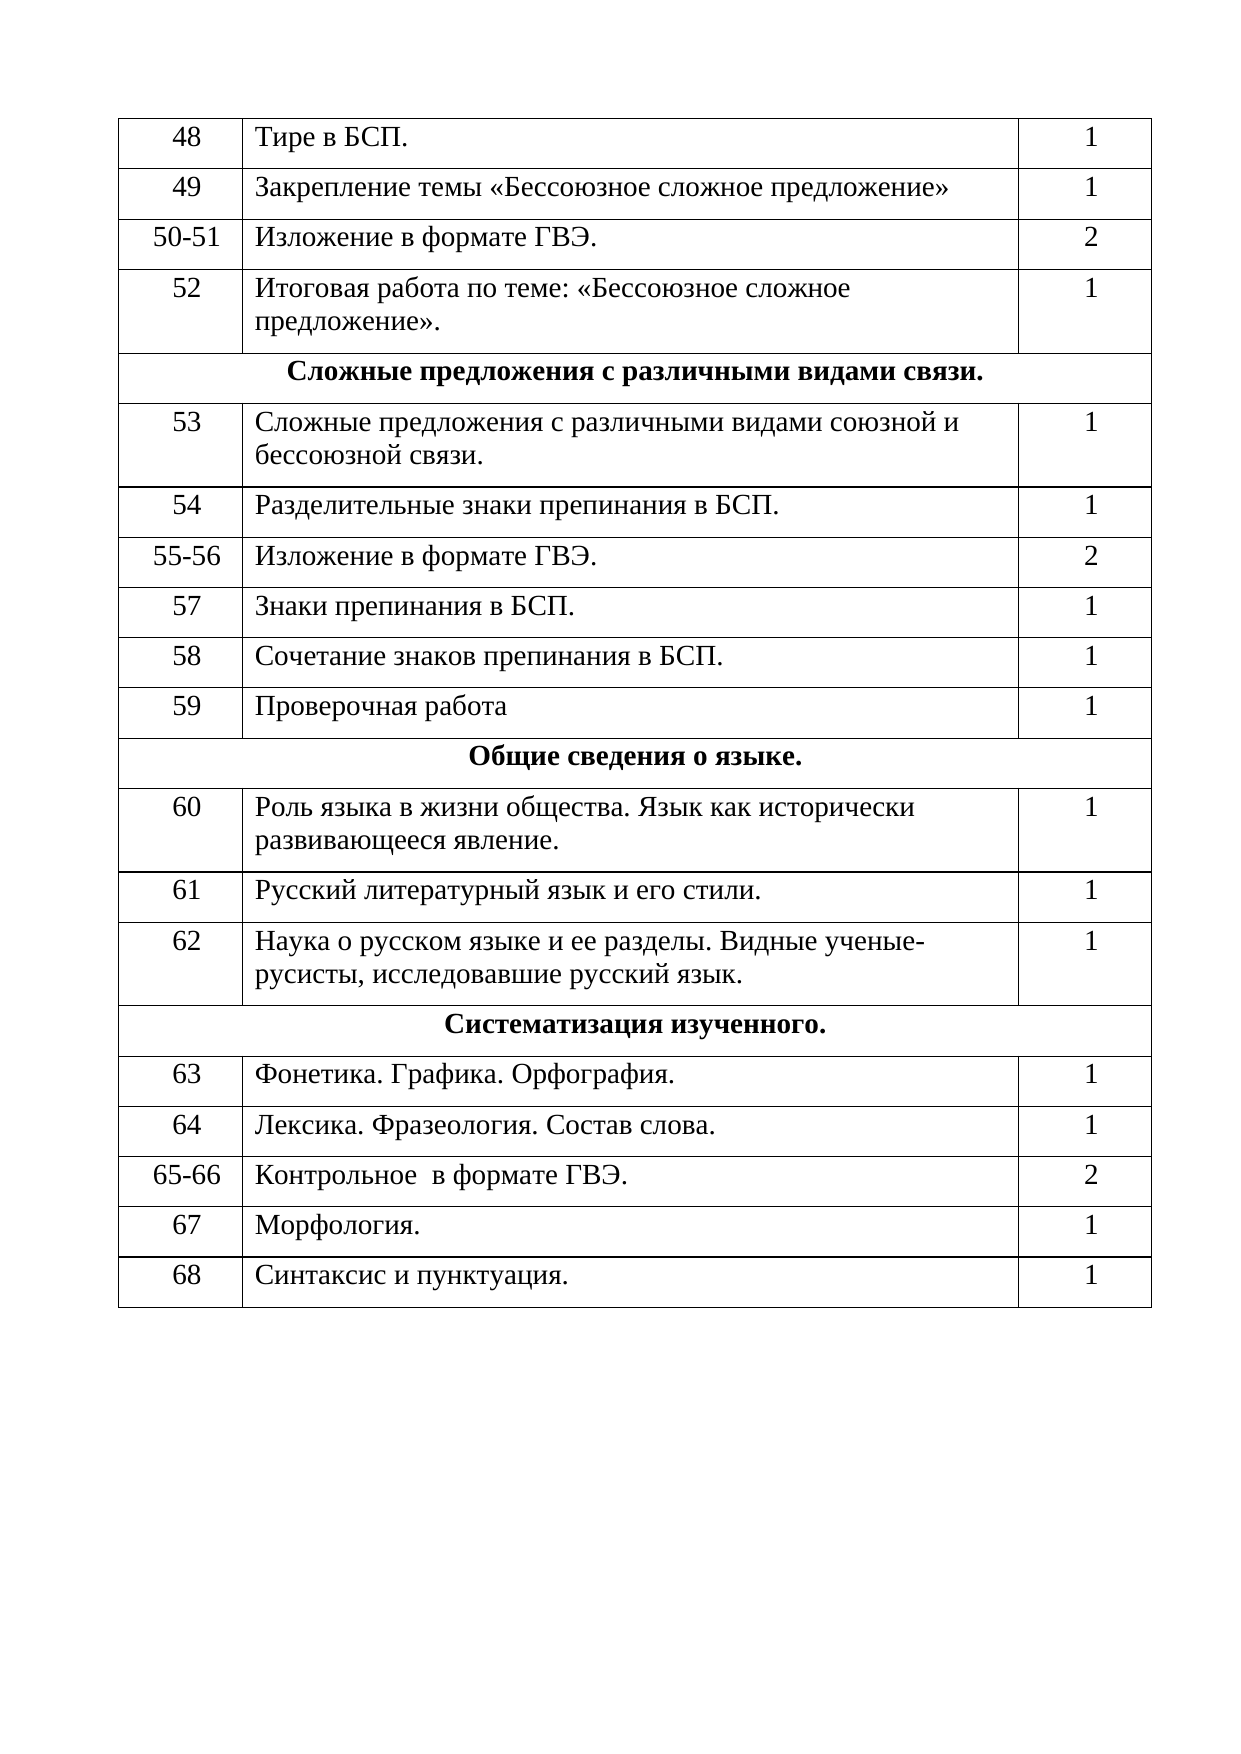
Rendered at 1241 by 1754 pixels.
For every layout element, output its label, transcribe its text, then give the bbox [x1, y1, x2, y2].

table_cell 48 [119, 119, 242, 168]
table_cell Сложные предложения с различными видами связи. [119, 354, 1151, 403]
table_cell 63 [119, 1057, 242, 1106]
table_cell 1 [1019, 1207, 1151, 1256]
table_cell Русский литературный язык и его стили. [243, 873, 1018, 922]
table_cell 57 [119, 588, 242, 637]
table_cell Закрепление темы «Бессоюзное сложное предложение» [243, 169, 1018, 218]
table_cell Лексика. Фразеология. Состав слова. [243, 1107, 1018, 1156]
table_cell 1 [1019, 638, 1151, 687]
table_cell 1 [1019, 789, 1151, 871]
table_cell 49 [119, 169, 242, 218]
table_cell Систематизация изученного. [119, 1006, 1151, 1056]
table_cell 58 [119, 638, 242, 687]
table_cell Синтаксис и пунктуация. [243, 1258, 1018, 1307]
table_cell Роль языка в жизни общества. Язык как исторически развивающееся явление. [243, 789, 1018, 871]
table_cell 1 [1019, 588, 1151, 637]
table_cell Итоговая работа по теме: «Бессоюзное сложное предложение». [243, 270, 1018, 352]
table_cell 1 [1019, 1057, 1151, 1106]
table_cell Разделительные знаки препинания в БСП. [243, 488, 1018, 537]
table_cell 2 [1019, 1157, 1151, 1206]
table_cell 1 [1019, 873, 1151, 922]
table_cell 53 [119, 404, 242, 486]
table_cell 1 [1019, 1107, 1151, 1156]
table_cell Знаки препинания в БСП. [243, 588, 1018, 637]
table_cell Общие сведения о языке. [119, 739, 1151, 788]
table_cell 62 [119, 923, 242, 1005]
table_cell 68 [119, 1258, 242, 1307]
table_cell 1 [1019, 404, 1151, 486]
table_cell Сочетание знаков препинания в БСП. [243, 638, 1018, 687]
table_cell 65-66 [119, 1157, 242, 1206]
table_cell 64 [119, 1107, 242, 1156]
table_cell Изложение в формате ГВЭ. [243, 538, 1018, 587]
table_cell Контрольное в формате ГВЭ. [243, 1157, 1018, 1206]
table_cell 1 [1019, 119, 1151, 168]
table_cell 1 [1019, 270, 1151, 352]
table_cell 2 [1019, 220, 1151, 269]
table_cell 1 [1019, 688, 1151, 737]
table_cell Тире в БСП. [243, 119, 1018, 168]
table_cell 1 [1019, 923, 1151, 1005]
table_cell Сложные предложения с различными видами союзной и бессоюзной связи. [243, 404, 1018, 486]
table_cell Изложение в формате ГВЭ. [243, 220, 1018, 269]
table_cell 52 [119, 270, 242, 352]
table_cell 1 [1019, 1258, 1151, 1307]
table_cell Морфология. [243, 1207, 1018, 1256]
table_cell 61 [119, 873, 242, 922]
table_cell 1 [1019, 488, 1151, 537]
table_cell Проверочная работа [243, 688, 1018, 737]
table_cell 2 [1019, 538, 1151, 587]
table_cell Наука о русском языке и ее разделы. Видные ученые-русисты, исследовавшие русский язык. [243, 923, 1018, 1005]
table_cell 54 [119, 488, 242, 537]
table_cell 55-56 [119, 538, 242, 587]
table_cell Фонетика. Графика. Орфография. [243, 1057, 1018, 1106]
table_cell 59 [119, 688, 242, 737]
table_cell 67 [119, 1207, 242, 1256]
table_cell 50-51 [119, 220, 242, 269]
table_cell 1 [1019, 169, 1151, 218]
table_cell 60 [119, 789, 242, 871]
